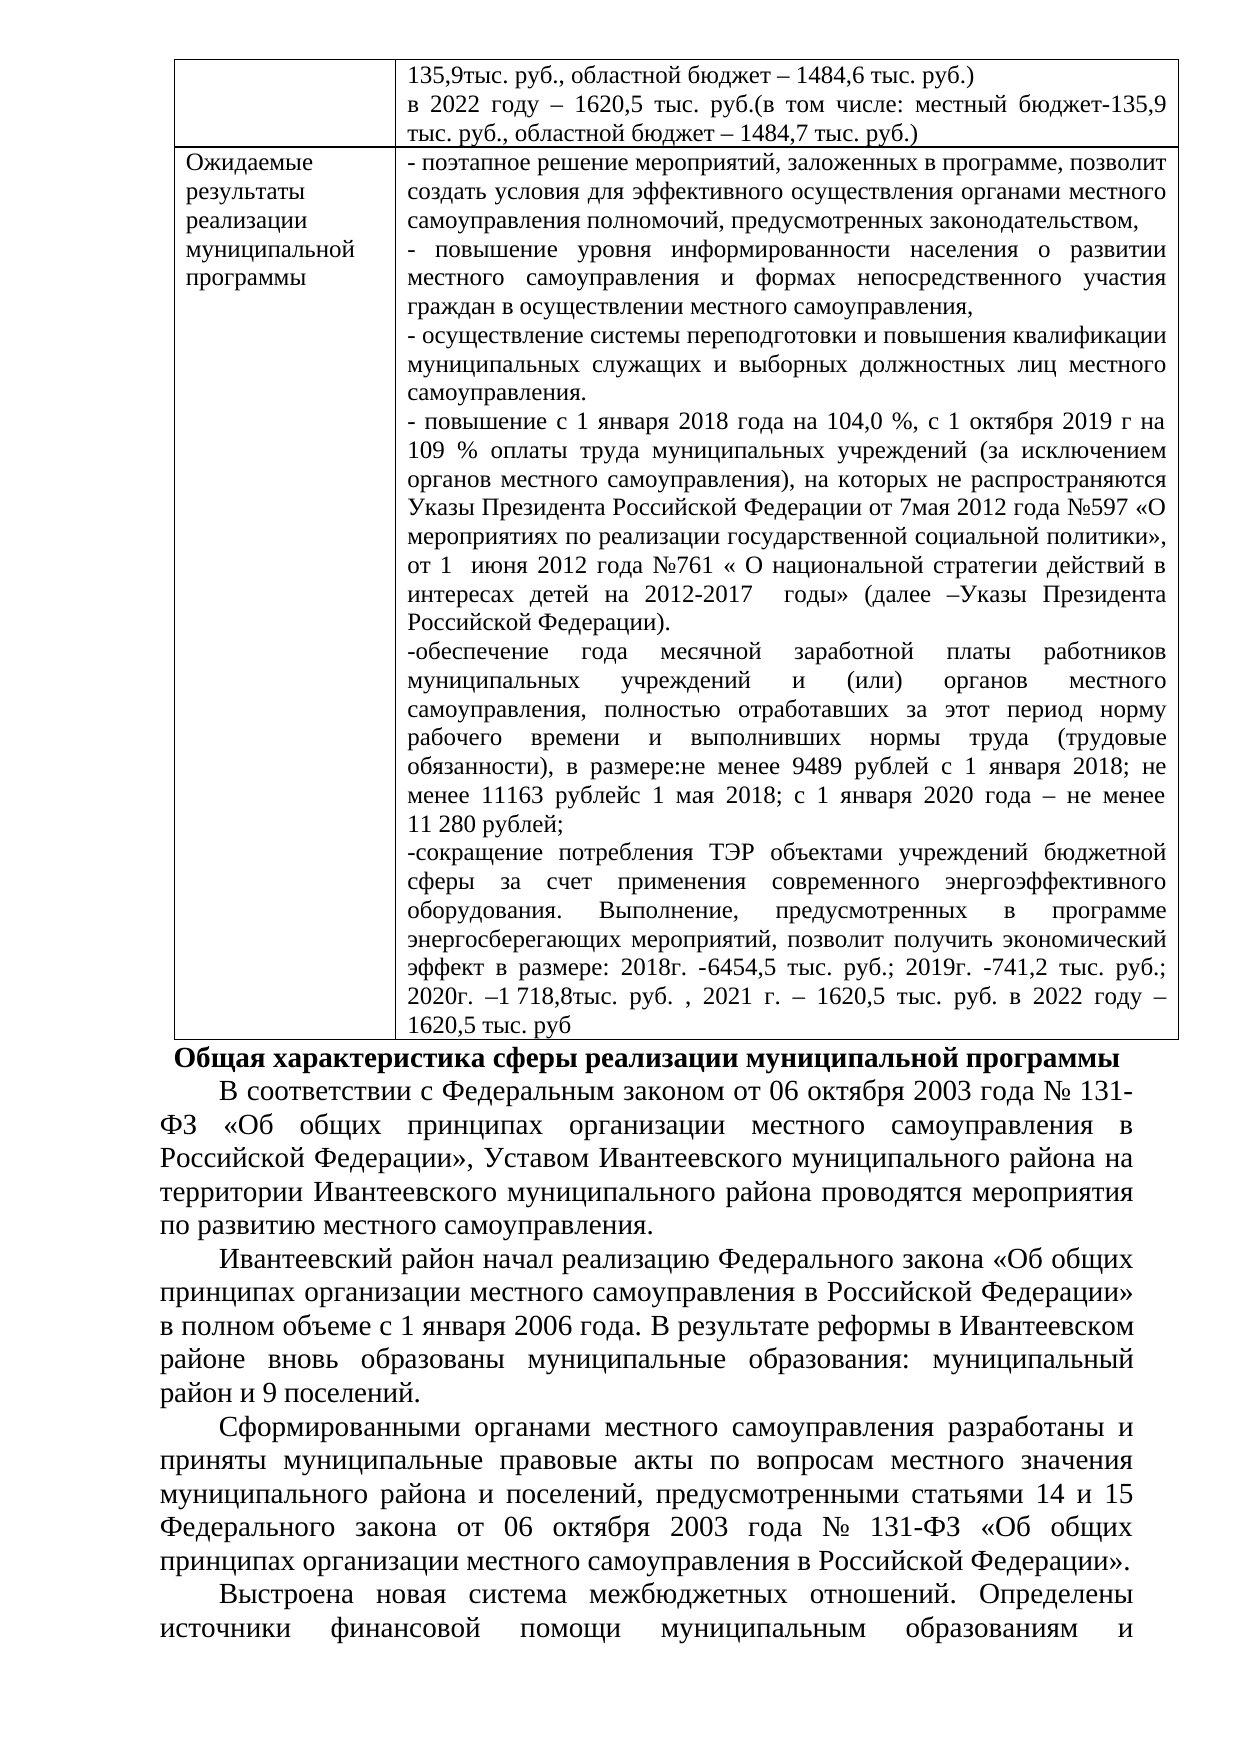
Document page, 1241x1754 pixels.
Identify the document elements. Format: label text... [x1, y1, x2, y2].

table_cell Ожидаемые результаты реализации муниципальной программы [175, 148, 395, 1039]
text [159, 1576, 1134, 1643]
table_cell - поэтапное решение мероприятий, заложенных в программе, позволит создать условия для эффективного осуществления органами местного самоуправления полномочий, предусмотренных законодательством, - повышение уровня информированности населения о развитии местного самоуправления и формах непосредственного участия граждан в осуществлении местного самоуправления, - осуществление системы переподготовки и повышения квалификации муниципальных служащих и выборных должностных лиц местного самоуправления. - повышение с 1 января 2018 года на 104,0 %, с 1 октября 2019 г на 109 % оплаты труда муниципальных учреждений (за исключением органов местного самоуправления), на которых не распространяются Указы Президента Российской Федерации от 7мая 2012 года №597 «О мероприятиях по реализации государственной социальной политики», от 1 июня 2012 года №761 « О национальной стратегии действий в интересах детей на 2012-2017 годы» (далее –Указы Президента Российской Федерации). -обеспечение года месячной заработной платы работников муниципальных учреждений и (или) органов местного самоуправления, полностью отработавших за этот период норму рабочего времени и выполнивших нормы труда (трудовые обязанности), в размере:не менее 9489 рублей с 1 января 2018; не менее 11163 рублейс 1 мая 2018; с 1 января 2020 года – не менее 11 280 рублей; -сокращение потребления ТЭР объектами учреждений бюджетной сферы за счет применения современного энергоэффективного оборудования. Выполнение, предусмотренных в программе энергосберегающих мероприятий, позволит получить экономический эффект в размере: 2018г. -6454,5 тыс. руб.; 2019г. -741,2 тыс. руб.; 2020г. –1 718,8тыс. руб. , 2021 г. – 1620,5 тыс. руб. в 2022 году – 1620,5 тыс. руб [396, 148, 1178, 1039]
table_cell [396, 60, 1178, 146]
text В соответствии с Федеральным законом от 06 октября 2003 года № 131-ФЗ «Об общих принципах организации местного самоуправления в Российской Федерации», Уставом Ивантеевского муниципального района на территории Ивантеевского муниципального района проводятся мероприятия по развитию местного самоуправления. [159, 1073, 1134, 1241]
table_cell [175, 60, 395, 146]
text Общая характеристика сферы реализации муниципальной программы [159, 1040, 1134, 1073]
text Ивантеевский район начал реализацию Федерального закона «Об общих принципах организации местного самоуправления в Российской Федерации» в полном объеме с 1 января 2006 года. В результате реформы в Ивантеевском районе вновь образованы муниципальные образования: муниципальный район и 9 поселений. [159, 1241, 1134, 1409]
text Сформированными органами местного самоуправления разработаны и приняты муниципальные правовые акты по вопросам местного значения муниципального района и поселений, предусмотренными статьями 14 и 15 Федерального закона от 06 октября 2003 года № 131-ФЗ «Об общих принципах организации местного самоуправления в Российской Федерации». [159, 1409, 1134, 1576]
